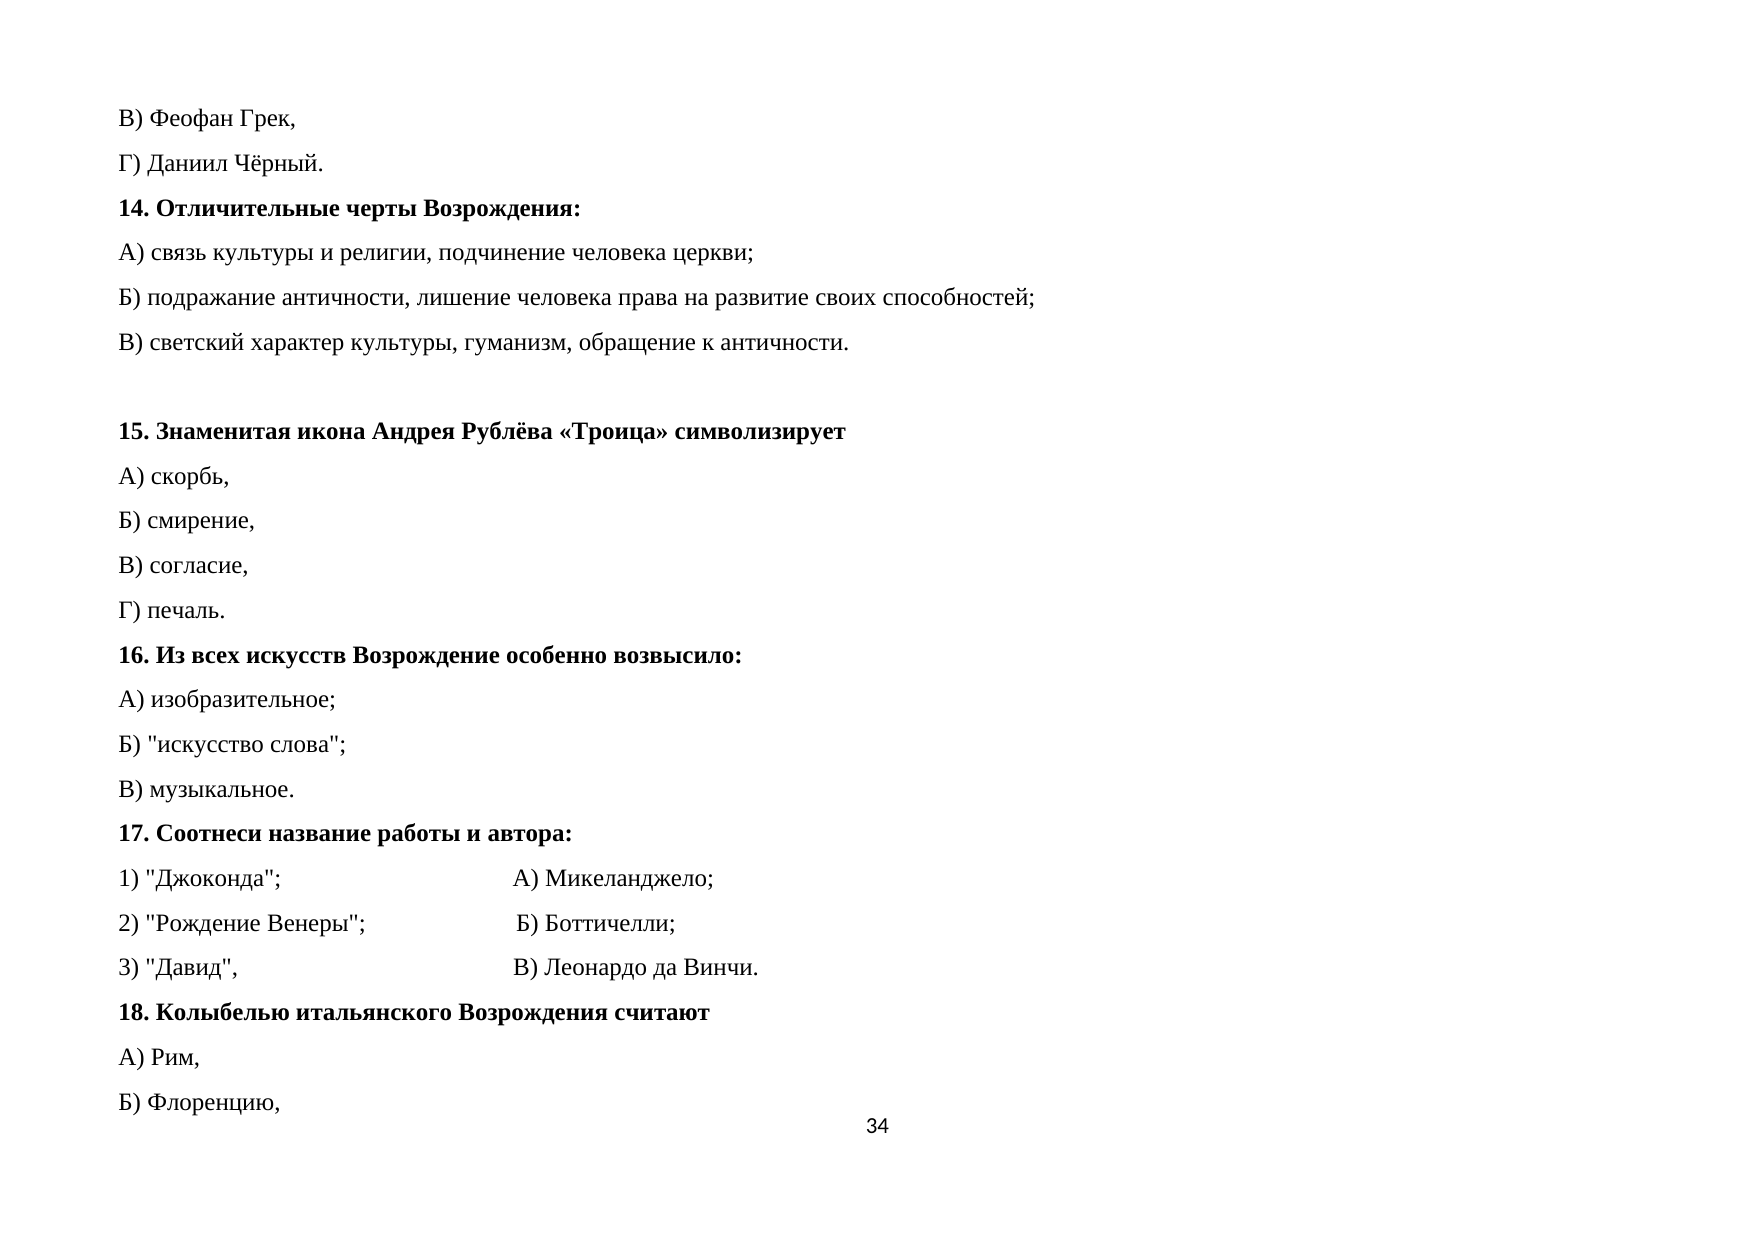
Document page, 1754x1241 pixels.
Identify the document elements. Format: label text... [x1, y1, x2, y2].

text В) светский характер культуры, гуманизм, обращение к античности. [118, 327, 1636, 356]
text Б) подражание античности, лишение человека права на развитие своих способностей; [118, 282, 1636, 311]
text Г) Даниил Чёрный. [118, 148, 1636, 177]
text В) Феофан Грек, [118, 103, 1636, 132]
text 15. Знаменитая икона Андрея Рублёва «Троица» символизирует [118, 416, 1636, 445]
text В) музыкальное. [118, 774, 1636, 802]
text Г) печаль. [118, 595, 1636, 624]
text 3) "Давид", В) Леонардо да Винчи. [118, 952, 1636, 981]
text 18. Колыбелью итальянского Возрождения считают [118, 997, 1636, 1026]
text А) связь культуры и религии, подчинение человека церкви; [118, 237, 1636, 266]
text Б) "искусство слова"; [118, 729, 1636, 758]
text А) Рим, [118, 1042, 1636, 1071]
text А) скорбь, [118, 461, 1636, 490]
text Б) Флоренцию, [118, 1087, 1636, 1115]
text 1) "Джоконда"; А) Микеланджело; [118, 863, 1636, 892]
text 2) "Рождение Венеры"; Б) Боттичелли; [118, 908, 1636, 937]
text В) согласие, [118, 550, 1636, 579]
text Б) смирение, [118, 506, 1636, 534]
text 16. Из всех искусств Возрождение особенно возвысило: [118, 640, 1636, 668]
text 14. Отличительные черты Возрождения: [118, 193, 1636, 222]
text 17. Соотнеси название работы и автора: [118, 818, 1636, 847]
text А) изобразительное; [118, 684, 1636, 713]
